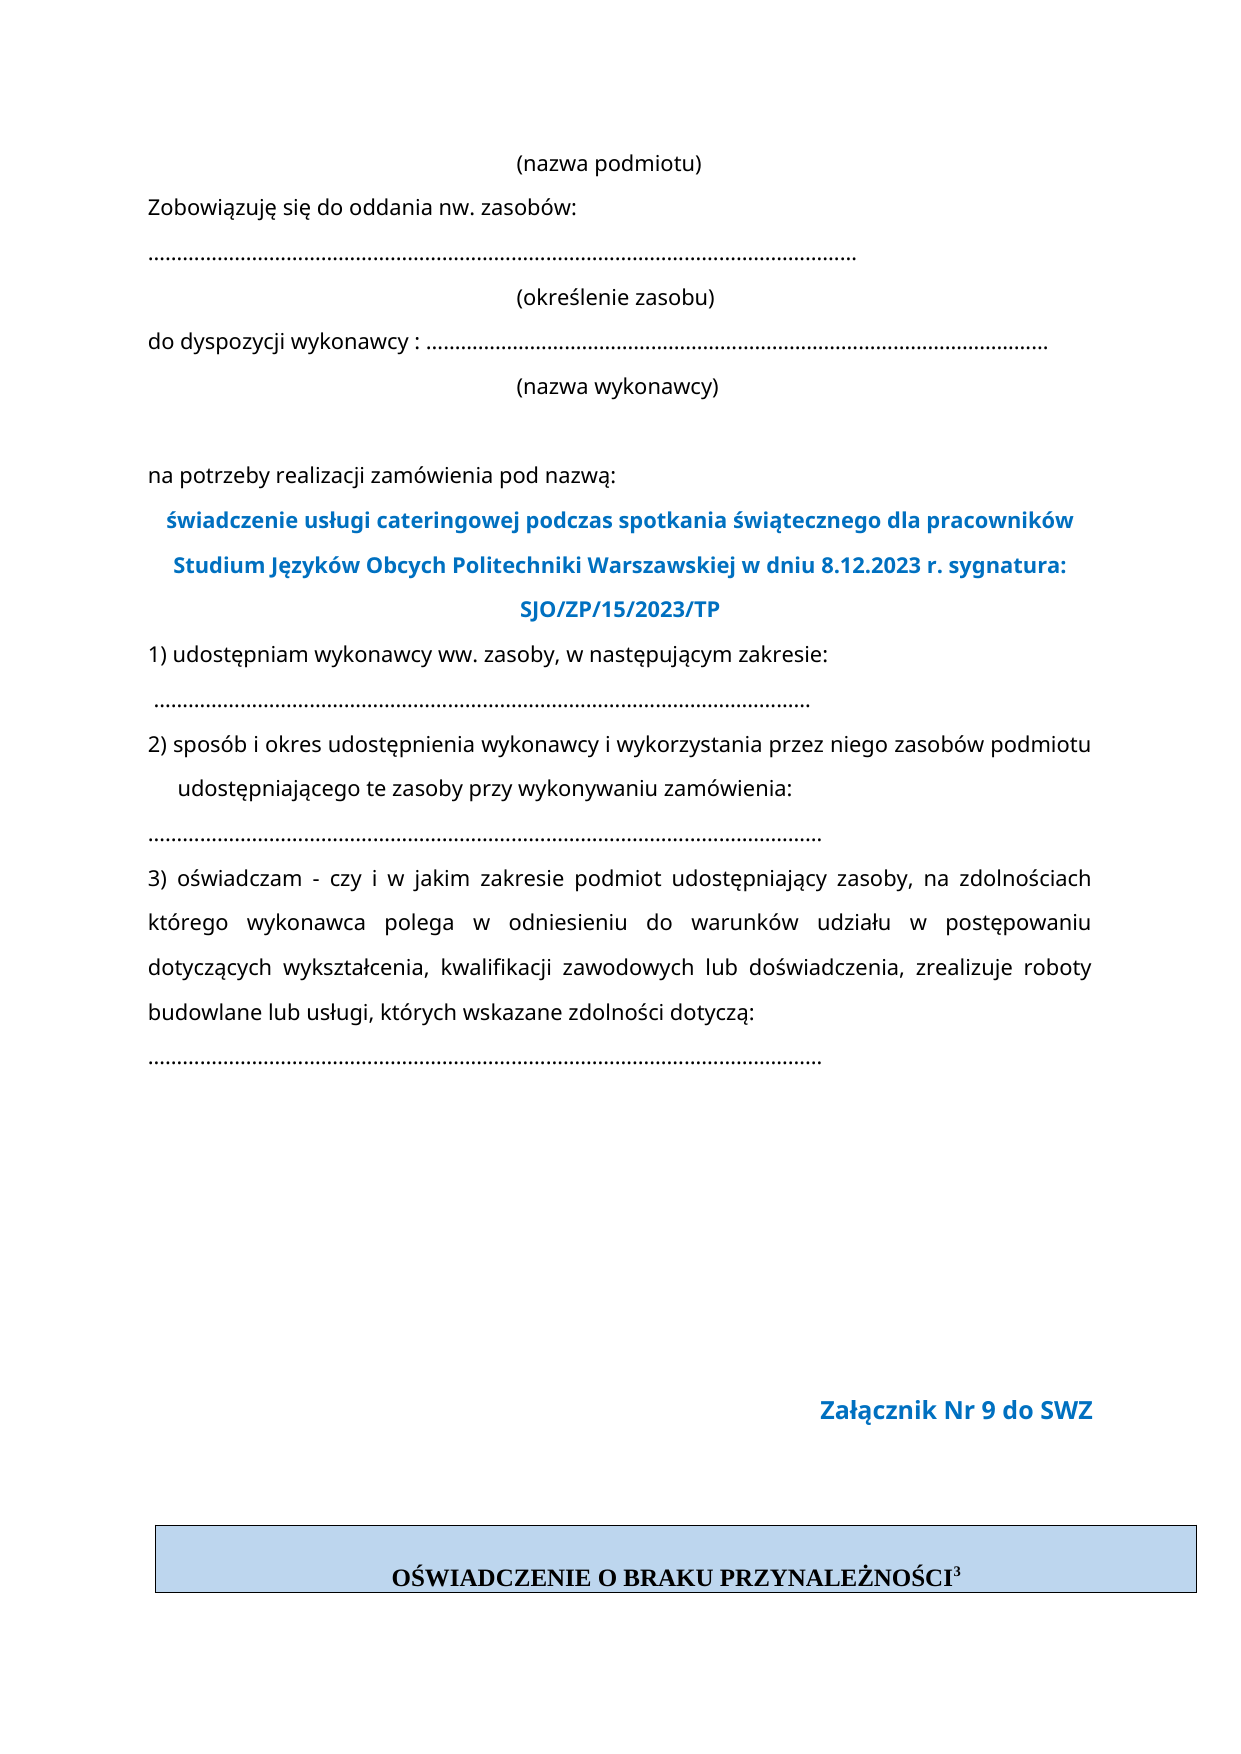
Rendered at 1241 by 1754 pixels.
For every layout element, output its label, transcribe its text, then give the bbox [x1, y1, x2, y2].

text (nazwa podmiotu) [443, 148, 1093, 177]
text (nazwa wykonawcy) [148, 371, 1093, 401]
text (określenie zasobu) [443, 282, 1093, 311]
text …………………………………………………………………………………………………… [148, 684, 1093, 714]
text ……………………………………………………………………………………………………… [148, 1041, 1093, 1071]
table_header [156, 1526, 1196, 1592]
text ……………………………………………………………………………………………………… [148, 818, 1093, 848]
text 2) sposób i okres udostępnienia wykonawcy i wykorzystania przez niego zasobów podmiotu udostępniającego te zasoby przy wykonywaniu zamówienia: [148, 728, 1093, 803]
text do dyspozycji wykonawcy : ……………………………………………………………………………………………… [148, 326, 1093, 356]
text 3) oświadczam - czy i w jakim zakresie podmiot udostępniający zasoby, na zdolnościach którego wykonawca polega w odniesieniu do warunków udziału w postępowaniu dotyczących wykształcenia, kwalifikacji zawodowych lub doświadczenia, zrealizuje roboty budowlane lub usługi, których wskazane zdolności dotyczą: [148, 863, 1093, 1026]
text 1) udostępniam wykonawcy ww. zasoby, w następującym zakresie: [148, 639, 1093, 669]
text świadczenie usługi cateringowej podczas spotkania świątecznego dla pracowników Studium Języków Obcych Politechniki Warszawskiej w dniu 8.12.2023 r. sygnatura: SJO/ZP/15/2023/TP [148, 505, 1093, 624]
text na potrzeby realizacji zamówienia pod nazwą: [148, 460, 1093, 490]
text Załącznik Nr 9 do SWZ [502, 1393, 1093, 1427]
text Zobowiązuję się do oddania nw. zasobów: …………………………………………………………………………………………………………… [148, 192, 1093, 267]
